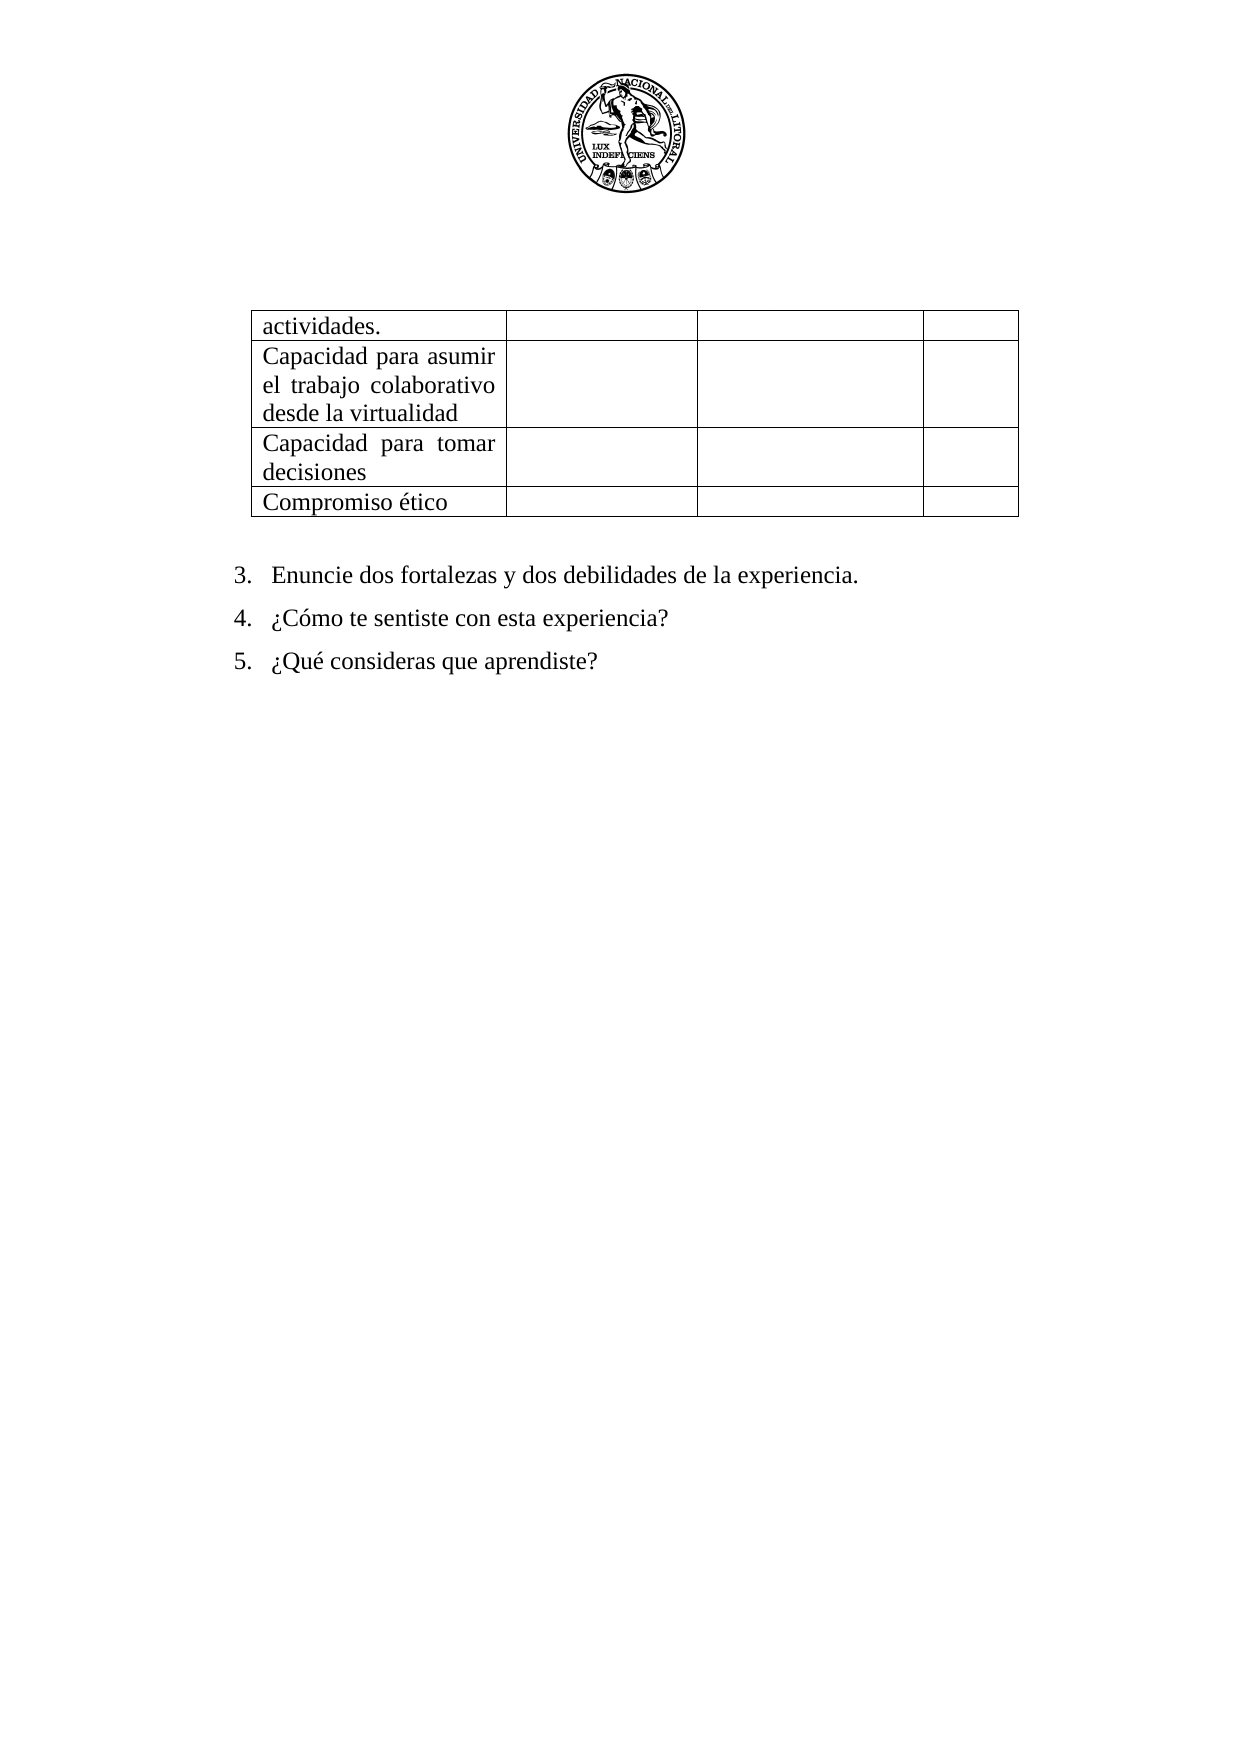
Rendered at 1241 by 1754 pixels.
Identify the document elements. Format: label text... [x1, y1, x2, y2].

list ¿Cómo te sentiste con esta experiencia? [233, 603, 1063, 632]
table_cell [507, 311, 697, 340]
table_cell [924, 341, 1018, 427]
table_cell Compromiso ético [252, 487, 506, 516]
table_cell Adaptación a la virtualidad para la realización de actividades. [252, 311, 506, 340]
table_cell [924, 487, 1018, 516]
table_cell Capacidad para tomar decisiones [252, 428, 506, 486]
table_cell [507, 428, 697, 486]
table_cell [698, 341, 923, 427]
list ¿Qué consideras que aprendiste? [233, 646, 1063, 675]
table_cell [924, 311, 1018, 340]
table_cell [507, 487, 697, 516]
picture [424, 73, 816, 310]
table_cell [507, 341, 697, 427]
table_cell [924, 428, 1018, 486]
table_cell Capacidad para asumir el trabajo colaborativo desde la virtualidad [252, 341, 506, 427]
table_cell [698, 428, 923, 486]
list Enuncie dos fortalezas y dos debilidades de la experiencia. [233, 560, 1063, 588]
table_cell [698, 487, 923, 516]
table_cell [698, 311, 923, 340]
